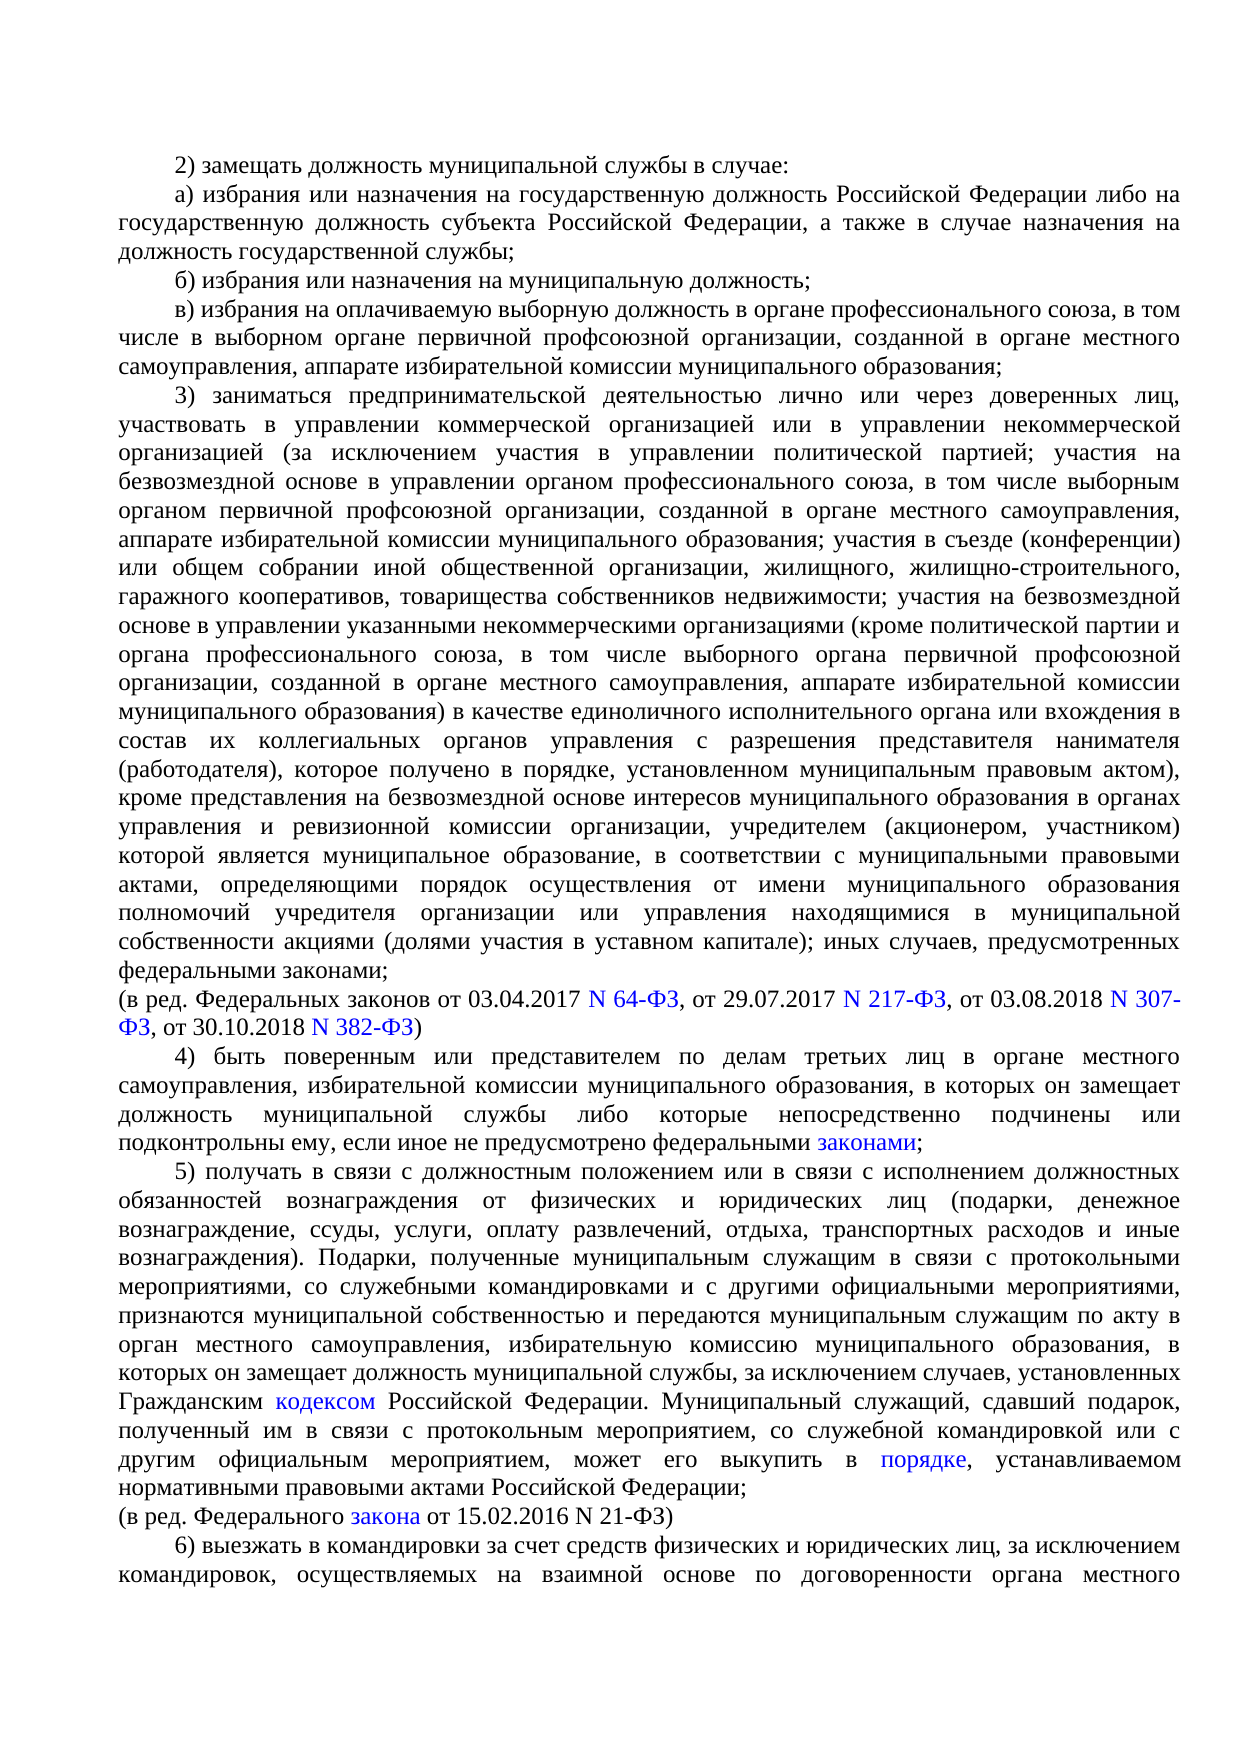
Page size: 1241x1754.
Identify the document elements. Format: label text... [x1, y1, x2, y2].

text (в ред. Федерального закона от 15.02.2016 N 21-ФЗ) [118, 1501, 1181, 1530]
text 5) получать в связи с должностным положением или в связи с исполнением должностных обязанностей вознаграждения от физических и юридических лиц (подарки, денежное вознаграждение, ссуды, услуги, оплату развлечений, отдыха, транспортных расходов и иные вознаграждения). Подарки, полученные муниципальным служащим в связи с протокольными мероприятиями, со служебными командировками и с другими официальными мероприятиями, признаются муниципальной собственностью и передаются муниципальным служащим по акту в орган местного самоуправления, избирательную комиссию муниципального образования, в которых он замещает должность муниципальной службы, за исключением случаев, установленных Гражданским кодексом Российской Федерации. Муниципальный служащий, сдавший подарок, полученный им в связи с протокольным мероприятием, со служебной командировкой или с другим официальным мероприятием, может его выкупить в порядке, устанавливаемом нормативными правовыми актами Российской Федерации; [118, 1156, 1181, 1501]
text 4) быть поверенным или представителем по делам третьих лиц в органе местного самоуправления, избирательной комиссии муниципального образования, в которых он замещает должность муниципальной службы либо которые непосредственно подчинены или подконтрольны ему, если иное не предусмотрено федеральными законами; [118, 1041, 1181, 1156]
text 3) заниматься предпринимательской деятельностью лично или через доверенных лиц, участвовать в управлении коммерческой организацией или в управлении некоммерческой организацией (за исключением участия в управлении политической партией; участия на безвозмездной основе в управлении органом профессионального союза, в том числе выборным органом первичной профсоюзной организации, созданной в органе местного самоуправления, аппарате избирательной комиссии муниципального образования; участия в съезде (конференции) или общем собрании иной общественной организации, жилищного, жилищно-строительного, гаражного кооперативов, товарищества собственников недвижимости; участия на безвозмездной основе в управлении указанными некоммерческими организациями (кроме политической партии и органа профессионального союза, в том числе выборного органа первичной профсоюзной организации, созданной в органе местного самоуправления, аппарате избирательной комиссии муниципального образования) в качестве единоличного исполнительного органа или вхождения в состав их коллегиальных органов управления с разрешения представителя нанимателя (работодателя), которое получено в порядке, установленном муниципальным правовым актом), кроме представления на безвозмездной основе интересов муниципального образования в органах управления и ревизионной комиссии организации, учредителем (акционером, участником) которой является муниципальное образование, в соответствии с муниципальными правовыми актами, определяющими порядок осуществления от имени муниципального образования полномочий учредителя организации или управления находящимися в муниципальной собственности акциями (долями участия в уставном капитале); иных случаев, предусмотренных федеральными законами; [118, 380, 1181, 984]
text в) избрания на оплачиваемую выборную должность в органе профессионального союза, в том числе в выборном органе первичной профсоюзной организации, созданной в органе местного самоуправления, аппарате избирательной комиссии муниципального образования; [118, 294, 1181, 380]
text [118, 1530, 1181, 1587]
text (в ред. Федеральных законов от 03.04.2017 N 64-ФЗ, от 29.07.2017 N 217-ФЗ, от 03.08.2018 N 307-ФЗ, от 30.10.2018 N 382-ФЗ) [118, 984, 1181, 1041]
text 2) замещать должность муниципальной службы в случае: [118, 150, 1181, 179]
text б) избрания или назначения на муниципальную должность; [118, 265, 1181, 294]
text а) избрания или назначения на государственную должность Российской Федерации либо на государственную должность субъекта Российской Федерации, а также в случае назначения на должность государственной службы; [118, 179, 1181, 265]
